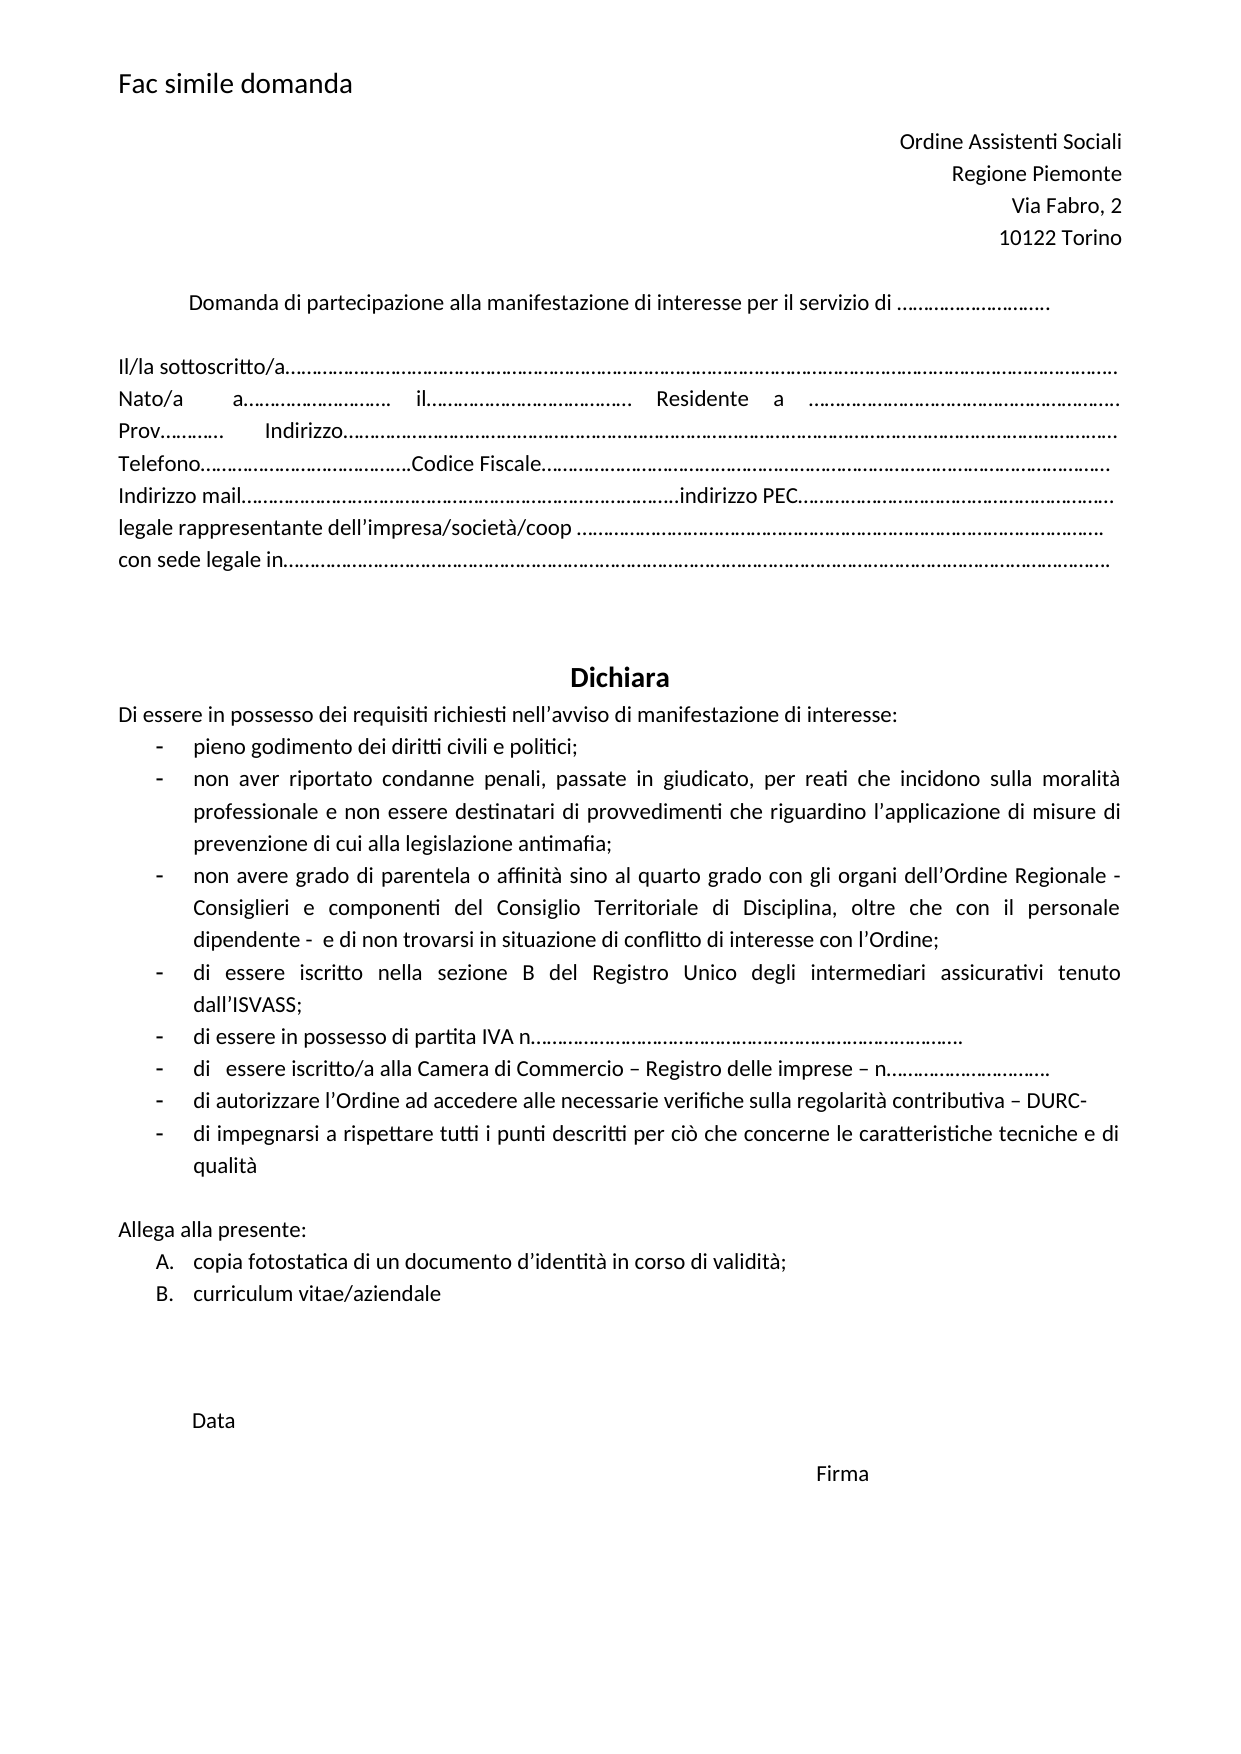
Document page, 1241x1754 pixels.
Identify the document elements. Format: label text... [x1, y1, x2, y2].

list di autorizzare l’Ordine ad accedere alle necessarie verifiche sulla regolarità contributiva – DURC- [156, 1086, 1122, 1114]
list di essere iscritto nella sezione B del Registro Unico degli intermediari assicurativi tenuto dall’ISVASS; [156, 958, 1122, 1018]
text Telefono………………………………….Codice Fiscale……………………………………………………………………………………………… [118, 449, 1122, 477]
list non avere grado di parentela o affinità sino al quarto grado con gli organi dell’Ordine Regionale -Consiglieri e componenti del Consiglio Territoriale di Disciplina, oltre che con il personale dipendente - e di non trovarsi in situazione di conflitto di interesse con l’Ordine; [156, 861, 1122, 953]
text Indirizzo mail………………………………………………………………………..indirizzo PEC…………………………………………………… [118, 481, 1122, 509]
text legale rappresentante dell’impresa/società/coop ………………………………………………………………………………………. [118, 513, 1122, 541]
text Via Fabro, 2 [118, 191, 1122, 219]
text Fac simile domanda [118, 65, 1122, 101]
text Il/la sottoscritto/a………………………………………………………………………………………………………………………………………….. [118, 352, 1122, 380]
text Allega alla presente: [118, 1215, 1122, 1243]
list non aver riportato condanne penali, passate in giudicato, per reati che incidono sulla moralità professionale e non essere destinatari di provvedimenti che riguardino l’applicazione di misure di prevenzione di cui alla legislazione antimafia; [156, 764, 1122, 857]
text Regione Piemonte [118, 159, 1122, 187]
text Data [192, 1406, 1122, 1434]
text con sede legale in…………………………………………………………………………………………………………………………………………. [118, 545, 1122, 573]
text Firma [192, 1459, 1122, 1487]
list di impegnarsi a rispettare tutti i punti descritti per ciò che concerne le caratteristiche tecniche e di qualità [156, 1119, 1122, 1179]
text Dichiara [118, 659, 1122, 695]
text Di essere in possesso dei requisiti richiesti nell’avviso di manifestazione di interesse: [118, 700, 1122, 728]
list di essere iscritto/a alla Camera di Commercio – Registro delle imprese – n…………………………. [156, 1054, 1122, 1082]
list copia fotostatica di un documento d’identità in corso di validità; [156, 1247, 1122, 1275]
list pieno godimento dei diritti civili e politici; [156, 732, 1122, 760]
text Nato/a a………………………. il………………………………… Residente a ………………………………………………….. Prov………… Indirizzo………………………………………………………………………………………………………………………………… [118, 384, 1122, 444]
list di essere in possesso di partita IVA n………………………………………………………………………. [156, 1022, 1122, 1050]
text Domanda di partecipazione alla manifestazione di interesse per il servizio di ……………………….. [118, 288, 1122, 316]
list curriculum vitae/aziendale [156, 1279, 1122, 1308]
text 10122 Torino [118, 223, 1122, 251]
text Ordine Assistenti Sociali [118, 127, 1122, 155]
